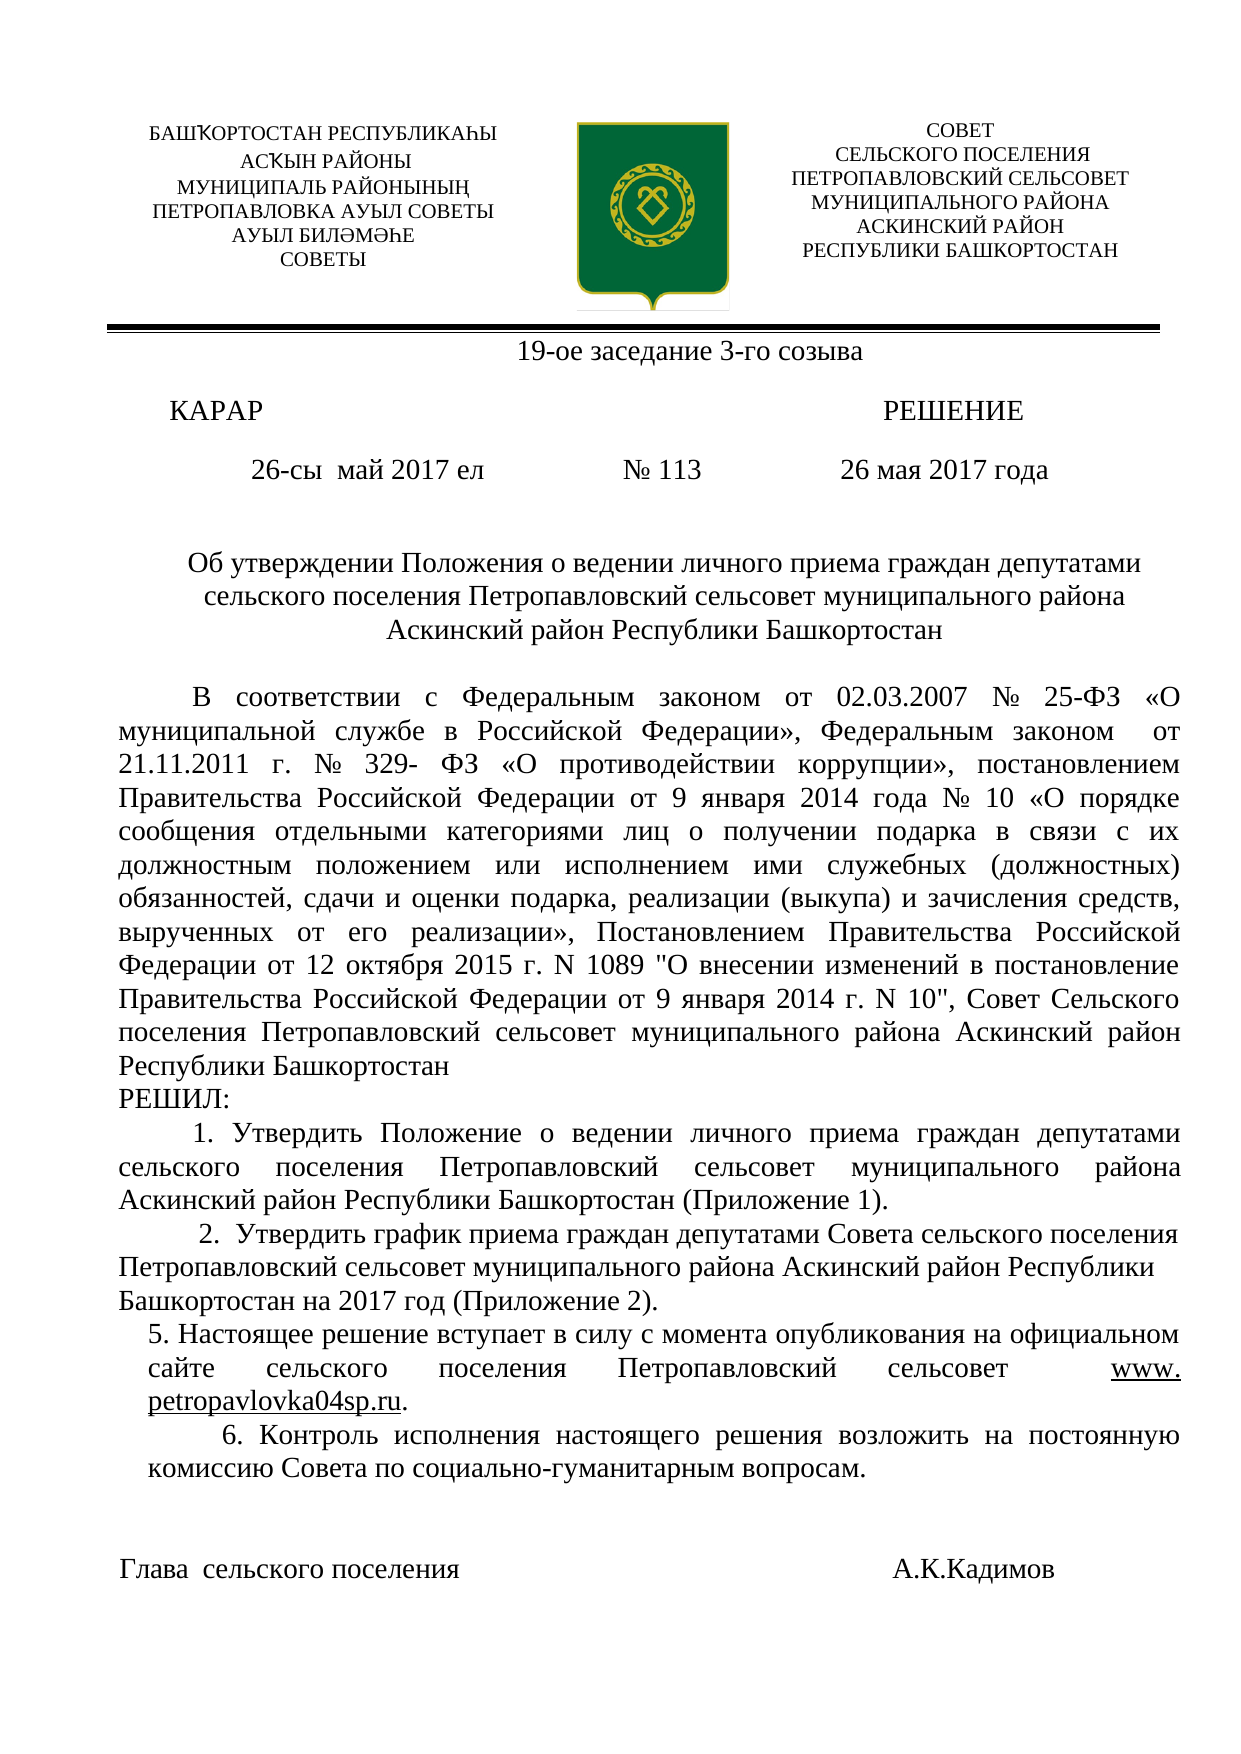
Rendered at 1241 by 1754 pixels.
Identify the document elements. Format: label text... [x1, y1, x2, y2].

text 6. Контроль исполнения настоящего решения возложить на постоянную комиссию Совета по социально-гуманитарным вопросам. [148, 1417, 1181, 1484]
text КАРАР РЕШЕНИЕ [118, 393, 1181, 426]
text 1. Утвердить Положение о ведении личного приема граждан депутатами сельского поселения Петропавловский сельсовет муниципального района Аскинский район Республики Башкортостан (Приложение 1). [118, 1115, 1181, 1216]
text Глава сельского поселения А.К.Кадимов [119, 1551, 1181, 1585]
table_header СОВЕТ СЕЛЬСКОГО ПОСЕЛЕНИЯ ПЕТРОПАВЛОВСКИЙ СЕЛЬСОВЕТ МУНИЦИПАЛЬНОГО РАЙОНА АСКИНСКИЙ РАЙОН РЕСПУБЛИКИ БАШКОРТОСТАН [761, 118, 1159, 324]
picture [576, 122, 730, 311]
text В соответствии с Федеральным законом от 02.03.2007 № 25-ФЗ «О муниципальной службе в Российской Федерации», Федеральным законом от 21.11.2011 г. № 329- ФЗ «О противодействии коррупции», постановлением Правительства Российской Федерации от 9 января 2014 года № 10 «О порядке сообщения отдельными категориями лиц о получении подарка в связи с их должностным положением или исполнением ими служебных (должностных) обязанностей, сдачи и оценки подарка, реализации (выкупа) и зачисления средств, вырученных от его реализации», Постановлением Правительства Российской Федерации от 12 октября 2015 г. N 1089 "О внесении изменений в постановление Правительства Российской Федерации от 9 января 2014 г. N 10", Совет Сельского поселения Петропавловский сельсовет муниципального района Аскинский район Республики Башкортостан [118, 679, 1181, 1082]
text Об утверждении Положения о ведении личного приема граждан депутатами сельского поселения Петропавловский сельсовет муниципального района Аскинский район Республики Башкортостан [148, 545, 1181, 646]
table_header БАШҠОРТОСТАН РЕСПУБЛИКАҺЫ АСҠЫН РАЙОНЫ МУНИЦИПАЛЬ РАЙОНЫНЫҢ ПЕТРОПАВЛОВКА АУЫЛ СОВЕТЫ АУЫЛ БИЛӘМӘҺЕ СОВЕТЫ [107, 118, 539, 324]
text 19-ое заседание 3-го созыва [118, 333, 1181, 367]
text 2. Утвердить график приема граждан депутатами Совета сельского поселения Петропавловский сельсовет муниципального района Аскинский район Республики Башкортостан на 2017 год (Приложение 2). [118, 1216, 1181, 1316]
text РЕШИЛ: [118, 1082, 1181, 1115]
table_header [539, 118, 761, 324]
text 26-сы май 2017 ел № 113 26 мая 2017 года [118, 452, 1181, 486]
text 5. Настоящее решение вступает в силу с момента опубликования на официальном сайте сельского поселения Петропавловский сельсовет www. petropavlovka04sp.ru. [148, 1316, 1181, 1417]
